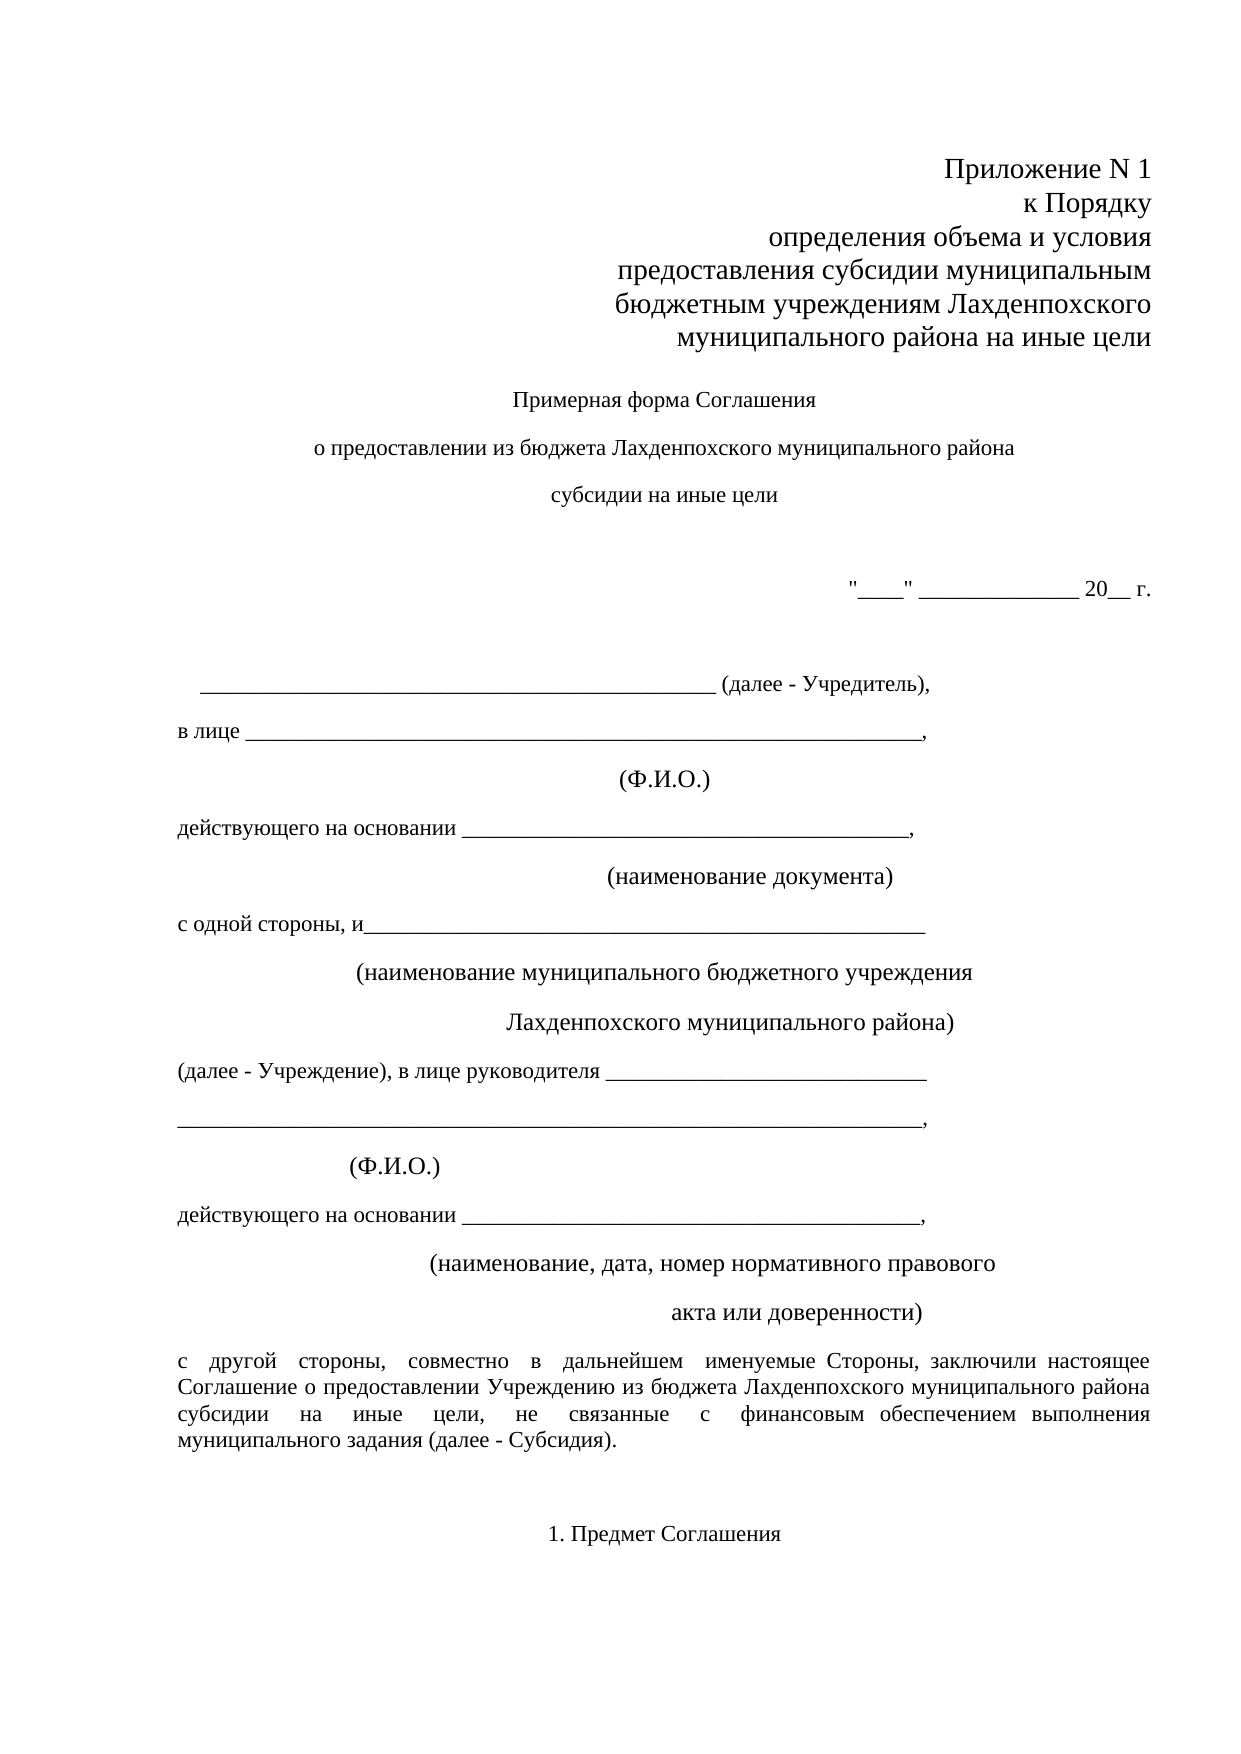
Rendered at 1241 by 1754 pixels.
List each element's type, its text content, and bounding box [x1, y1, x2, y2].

text Примерная форма Соглашения [177, 386, 1152, 413]
text в лице ___________________________________________________________, [177, 717, 1152, 743]
text Приложение N 1 [177, 152, 1152, 185]
text бюджетным учреждениям Лахденпохского [177, 286, 1152, 319]
text субсидии на иные цели [177, 481, 1152, 507]
text (Ф.И.О.) [177, 764, 1152, 793]
text к Порядку [177, 185, 1152, 219]
text действующего на основании ________________________________________, [177, 1201, 1152, 1227]
text акта или доверенности) [177, 1297, 1152, 1326]
text (далее - Учреждение), в лице руководителя ____________________________ [177, 1057, 1152, 1083]
text Лахденпохского муниципального района) [177, 1007, 1152, 1036]
text о предоставлении из бюджета Лахденпохского муниципального района [177, 434, 1152, 460]
text 1. Предмет Соглашения [177, 1520, 1152, 1547]
text "____" ______________ 20__ г. [177, 575, 1152, 602]
text действующего на основании _______________________________________, [177, 813, 1152, 840]
text (Ф.И.О.) [177, 1151, 1152, 1180]
text (наименование, дата, номер нормативного правового [177, 1248, 1152, 1277]
text с другой стороны, совместно в дальнейшем именуемые Стороны, заключили настоящее Соглашение о предоставлении Учреждению из бюджета Лахденпохского муниципального района субсидии на иные цели, не связанные с финансовым обеспечением выполнения муниципального задания (далее - Субсидия). [177, 1347, 1152, 1452]
text (наименование муниципального бюджетного учреждения [177, 957, 1152, 986]
text с одной стороны, и_________________________________________________ [177, 910, 1152, 937]
text _____________________________________________ (далее - Учредитель), [177, 669, 1152, 696]
text определения объема и условия [177, 219, 1152, 252]
text _________________________________________________________________, [177, 1104, 1152, 1130]
text (наименование документа) [177, 861, 1152, 889]
text муниципального района на иные цели [177, 319, 1152, 353]
text предоставления субсидии муниципальным [177, 252, 1152, 286]
